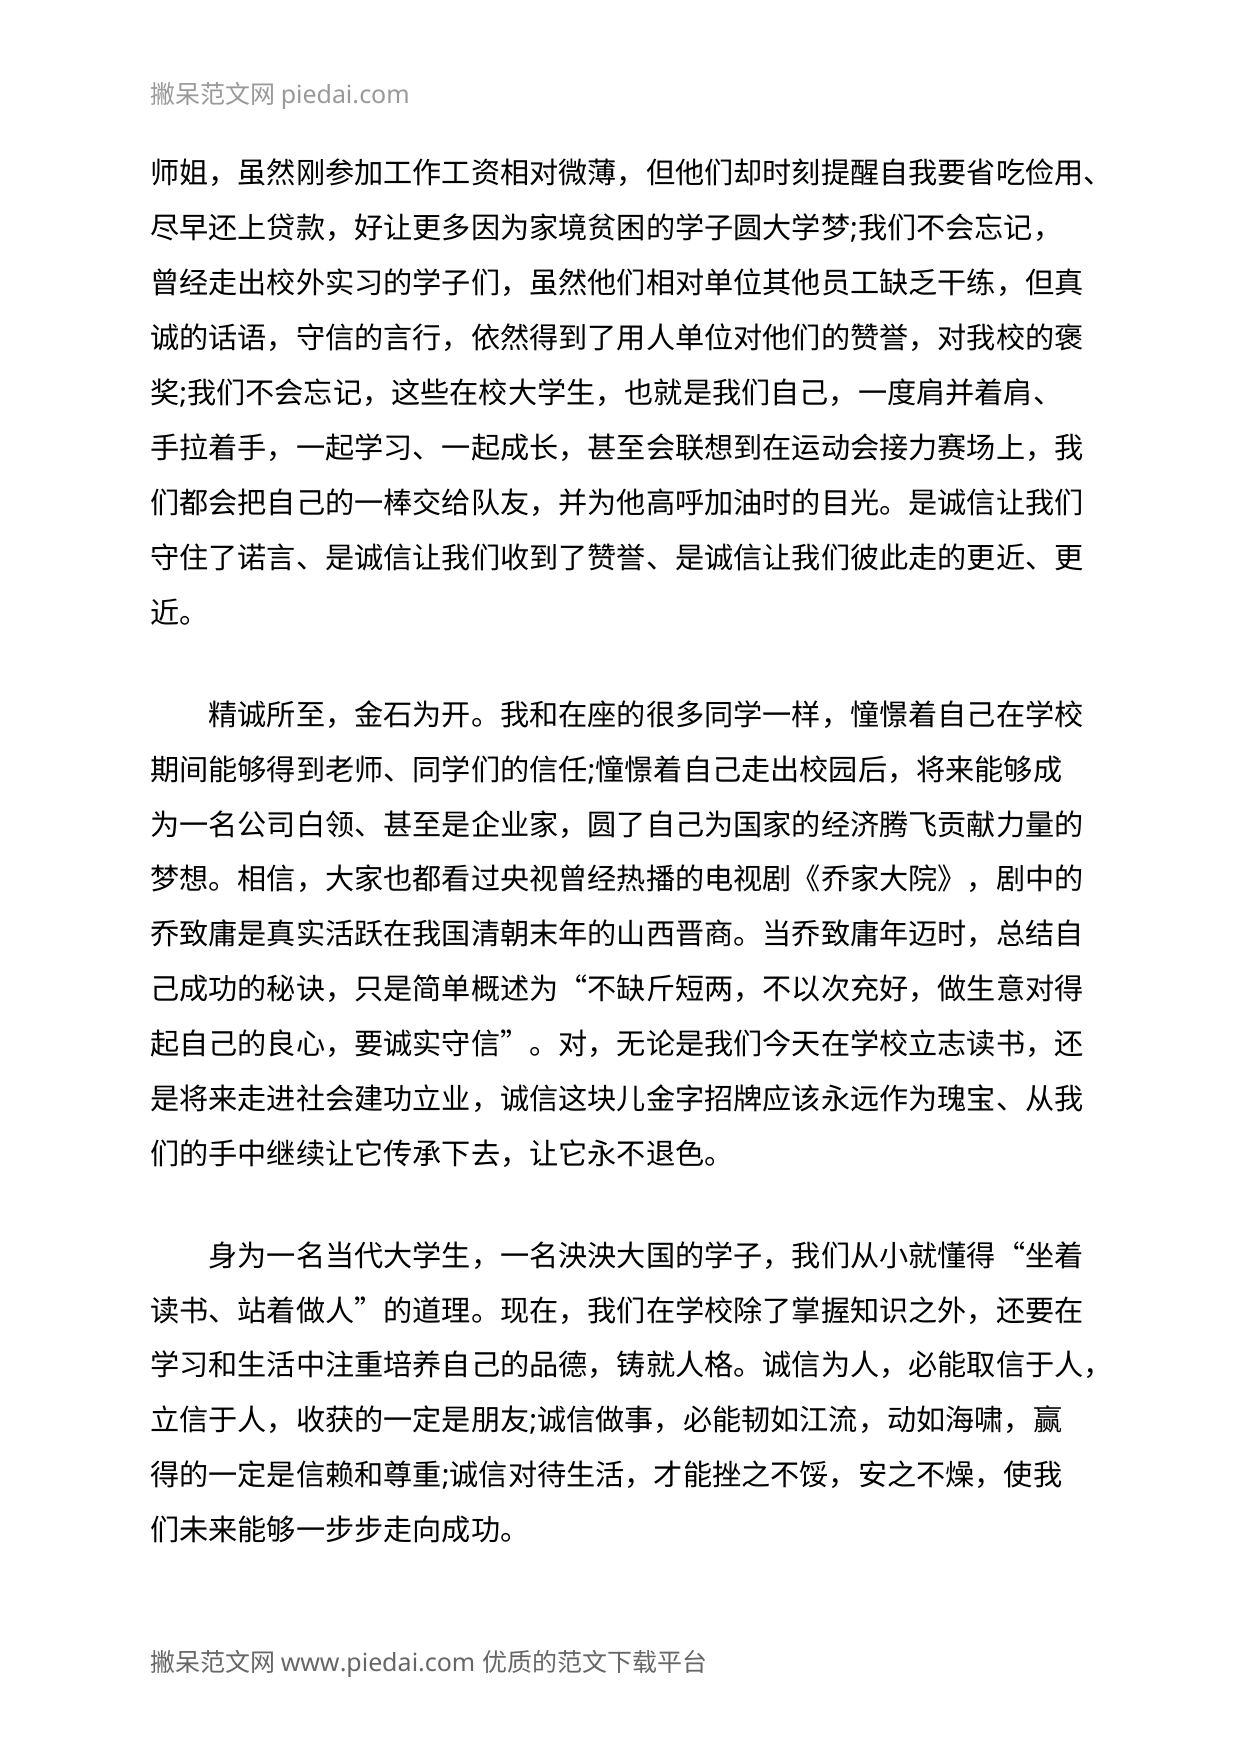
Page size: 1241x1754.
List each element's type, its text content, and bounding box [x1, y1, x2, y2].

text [150, 150, 1090, 632]
text 精诚所至，金石为开。我和在座的很多同学一样，憧憬着自己在学校期间能够得到老师、同学们的信任;憧憬着自己走出校园后，将来能够成为一名公司白领、甚至是企业家，圆了自己为国家的经济腾飞贡献力量的梦想。相信，大家也都看过央视曾经热播的电视剧《乔家大院》，剧中的乔致庸是真实活跃在我国清朝末年的山西晋商。当乔致庸年迈时，总结自己成功的秘诀，只是简单概述为“不缺斤短两，不以次充好，做生意对得起自己的良心，要诚实守信”。对，无论是我们今天在学校立志读书，还是将来走进社会建功立业，诚信这块儿金字招牌应该永远作为瑰宝、从我们的手中继续让它传承下去，让它永不退色。 [150, 691, 1090, 1173]
text 身为一名当代大学生，一名泱泱大国的学子，我们从小就懂得“坐着读书、站着做人”的道理。现在，我们在学校除了掌握知识之外，还要在学习和生活中注重培养自己的品德，铸就人格。诚信为人，必能取信于人，立信于人，收获的一定是朋友;诚信做事，必能韧如江流，动如海啸，赢得的一定是信赖和尊重;诚信对待生活，才能挫之不馁，安之不燥，使我们未来能够一步步走向成功。 [150, 1232, 1090, 1549]
